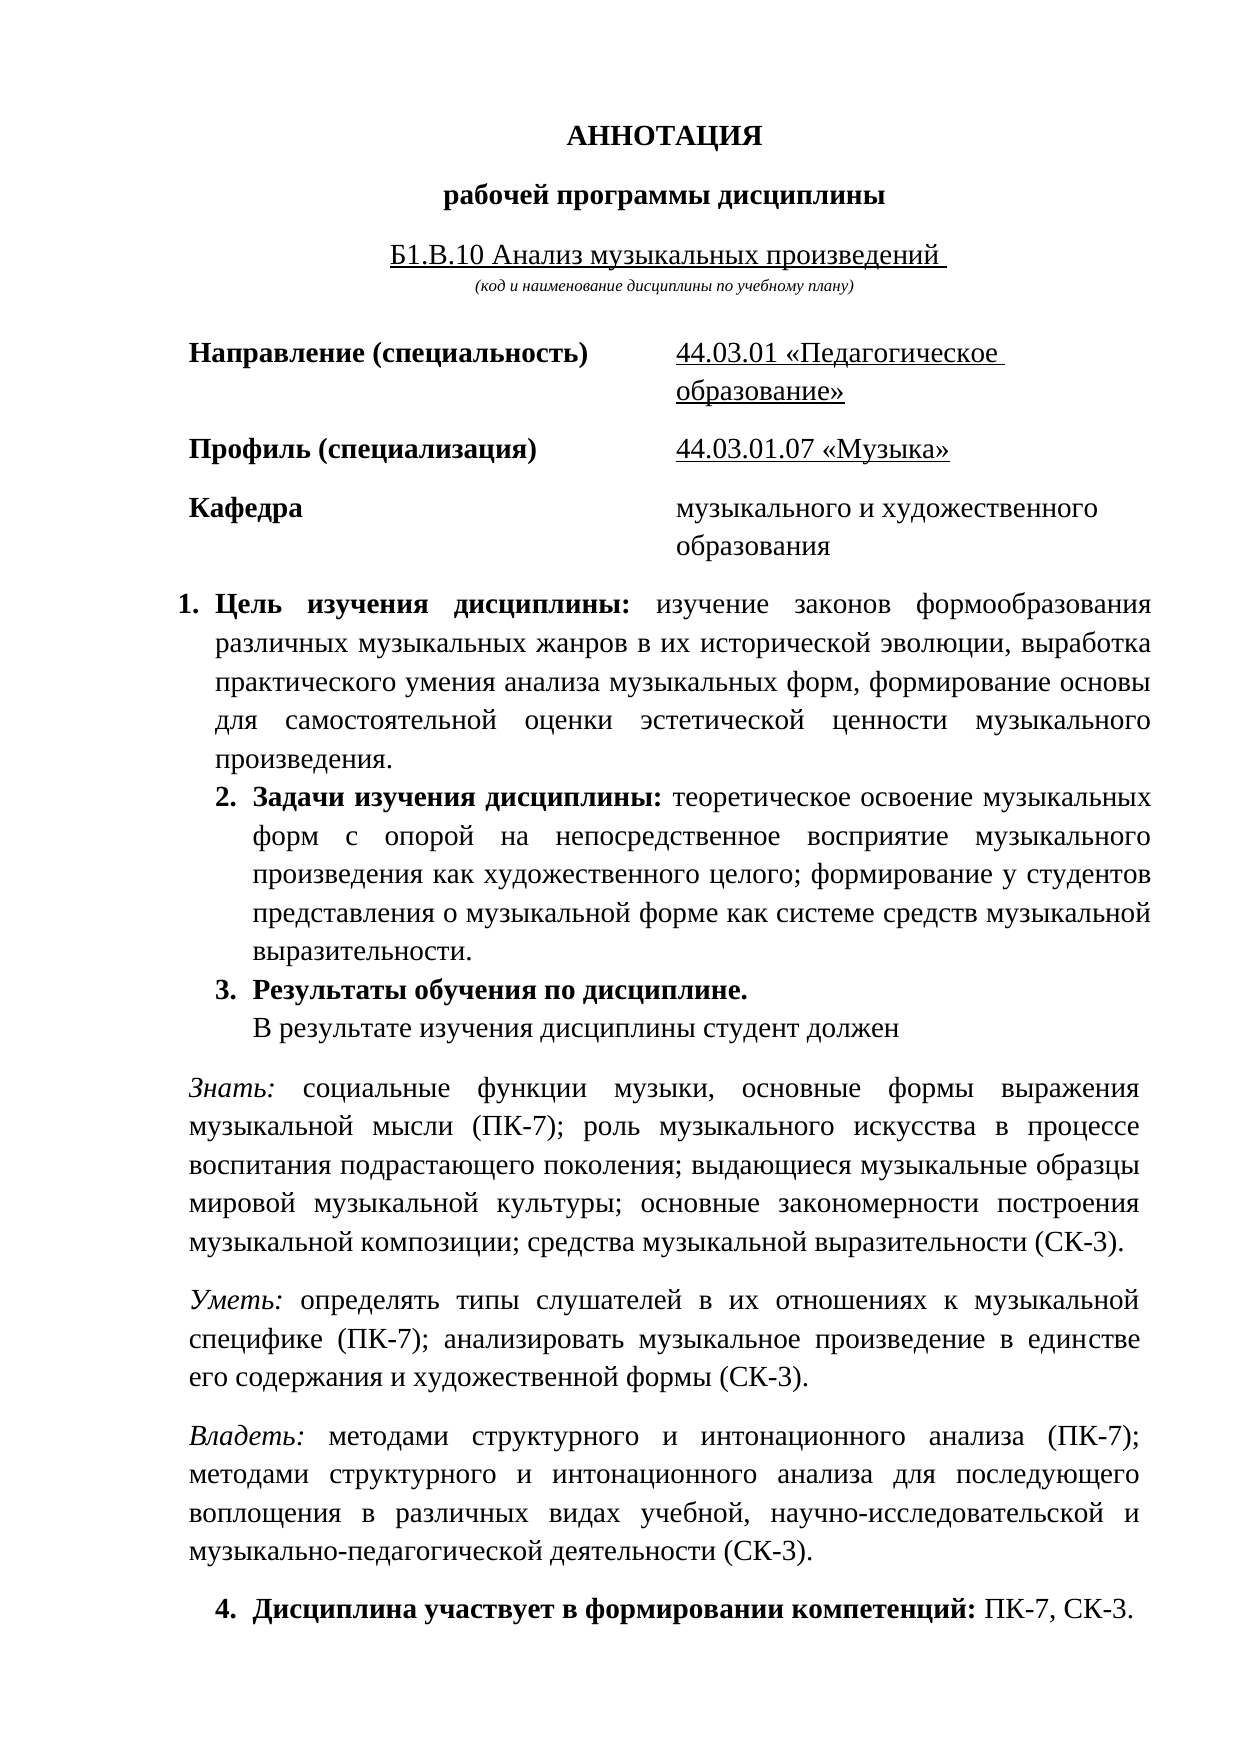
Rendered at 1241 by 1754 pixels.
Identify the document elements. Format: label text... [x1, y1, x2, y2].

list В результате изучения дисциплины студент должен [252, 1011, 1152, 1044]
text Б1.В.10 Анализ музыкальных произведений [177, 237, 1152, 270]
list Дисциплина участвует в формировании компетенций: ПК-7, СК-3. [215, 1591, 1152, 1625]
text АННОТАЦИЯ [177, 118, 1152, 152]
table_cell музыкального и художественного образования [665, 490, 1152, 587]
table_cell 44.03.01.07 «Музыка» [665, 432, 1152, 490]
text рабочей программы дисциплины [177, 177, 1152, 211]
table_header Направление (специальность) [177, 335, 664, 432]
table_cell Кафедра [177, 490, 664, 587]
list Результаты обучения по дисциплине. [215, 972, 1152, 1006]
table_cell Профиль (специализация) [177, 432, 664, 490]
table_cell Владеть: методами структурного и интонационного анализа (ПК-7); методами структурного и интонационного анализа для последующего воплощения в различных видах учебной, научно-исследовательской и музыкально-педагогической деятельности (СК-3). [177, 1418, 1152, 1591]
table_header Знать: социальные функции музыки, основные формы выражения музыкальной мысли (ПК-7); роль музыкального искусства в процессе воспитания подрастающего поколения; выдающиеся музыкальные образцы мировой музыкальной культуры; основные закономерности построения музыкальной композиции; средства музыкальной выразительности (СК-3). [177, 1070, 1152, 1282]
table_header 44.03.01 «Педагогическое образование» [665, 335, 1152, 432]
list Цель изучения дисциплины: изучение законов формообразования различных музыкальных жанров в их исторической эволюции, выработка практического умения анализа музыкальных форм, формирование основы для самостоятельной оценки эстетической ценности музыкального произведения. [177, 587, 1152, 774]
text (код и наименование дисциплины по учебному плану) [177, 275, 1152, 309]
table_cell Уметь: определять типы слушателей в их отношениях к музыкальной специфике (ПК-7); анализировать музыкальное произведение в единстве его содержания и художественной формы (СК-3). [177, 1282, 1152, 1418]
list Задачи изучения дисциплины: теоретическое освоение музыкальных форм с опорой на непосредственное восприятие музыкального произведения как художественного целого; формирование у студентов представления о музыкальной форме как системе средств музыкальной выразительности. [215, 779, 1152, 967]
